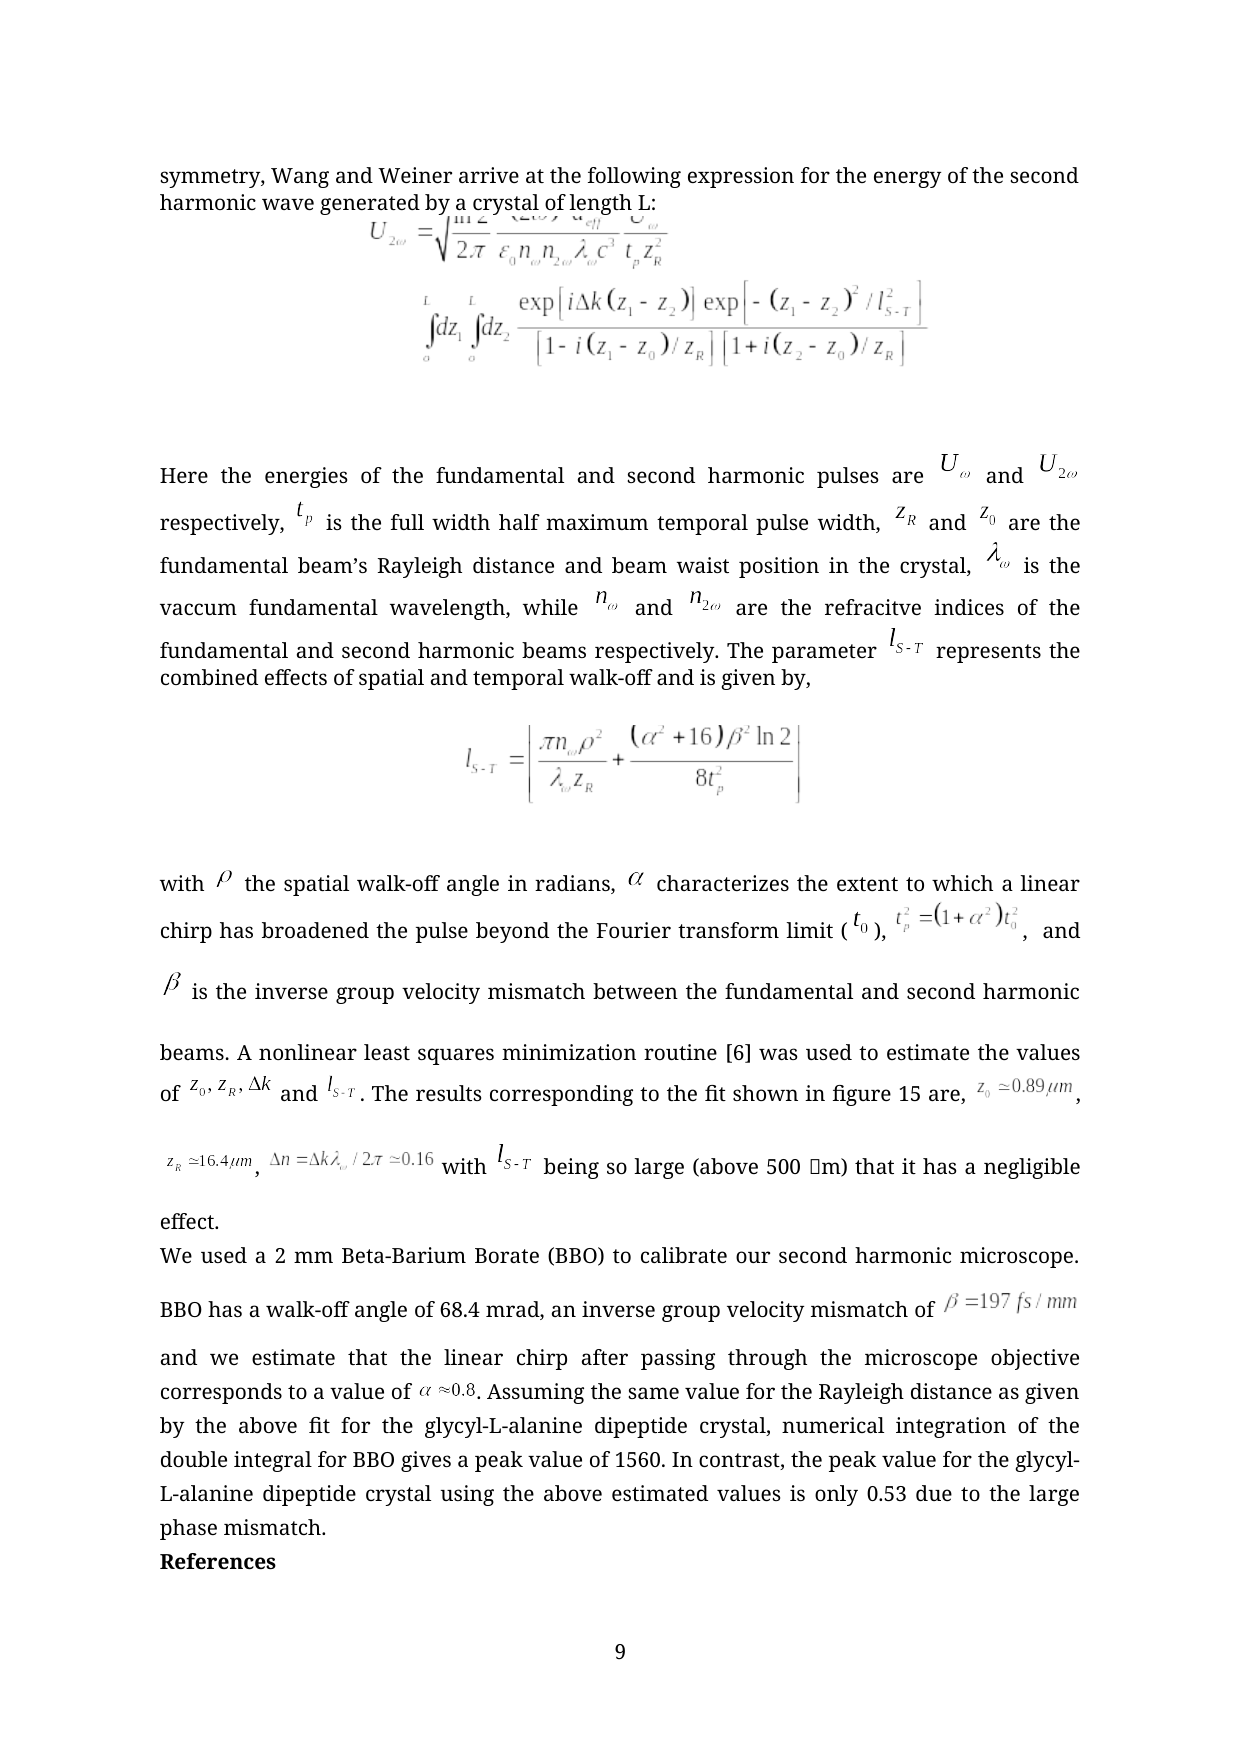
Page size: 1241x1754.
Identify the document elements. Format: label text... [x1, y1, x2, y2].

text References [159, 1544, 1081, 1578]
subtitle Here the energies of the fundamental and second harmonic pulses are and respectively, is the full width half maximum temporal pulse width, and are the fundamental beam’s Rayleigh distance and beam waist position in the crystal, is the vaccum fundamental wavelength, while and are the refracitve indices of the fundamental and second harmonic beams respectively. The parameter represents the combined effects of spatial and temporal walk-off and is given by, [159, 451, 1081, 692]
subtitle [159, 162, 1081, 216]
text We used a 2 mm Beta-Barium Borate (BBO) to calibrate our second harmonic microscope. BBO has a walk-off angle of 68.4 mrad, an inverse group velocity mismatch of and we estimate that the linear chirp after passing through the microscope objective corresponds to a value of . Assuming the same value for the Rayleigh distance as given by the above fit for the glycyl-L-alanine dipeptide crystal, numerical integration of the double integral for BBO gives a peak value of 1560. In contrast, the peak value for the glycyl-L-alanine dipeptide crystal using the above estimated values is only 0.53 due to the large phase mismatch. [159, 1239, 1081, 1544]
text with the spatial walk-off angle in radians, characterizes the extent to which a linear chirp has broadened the pulse beyond the Fourier transform limit (), , and is the inverse group velocity mismatch between the fundamental and second harmonic beams. A nonlinear least squares minimization routine [6] was used to estimate the values of and . The results corresponding to the fit shown in figure 15 are, ,, with being so large (above 500 m) that it has a negligible effect. [159, 865, 1081, 1239]
